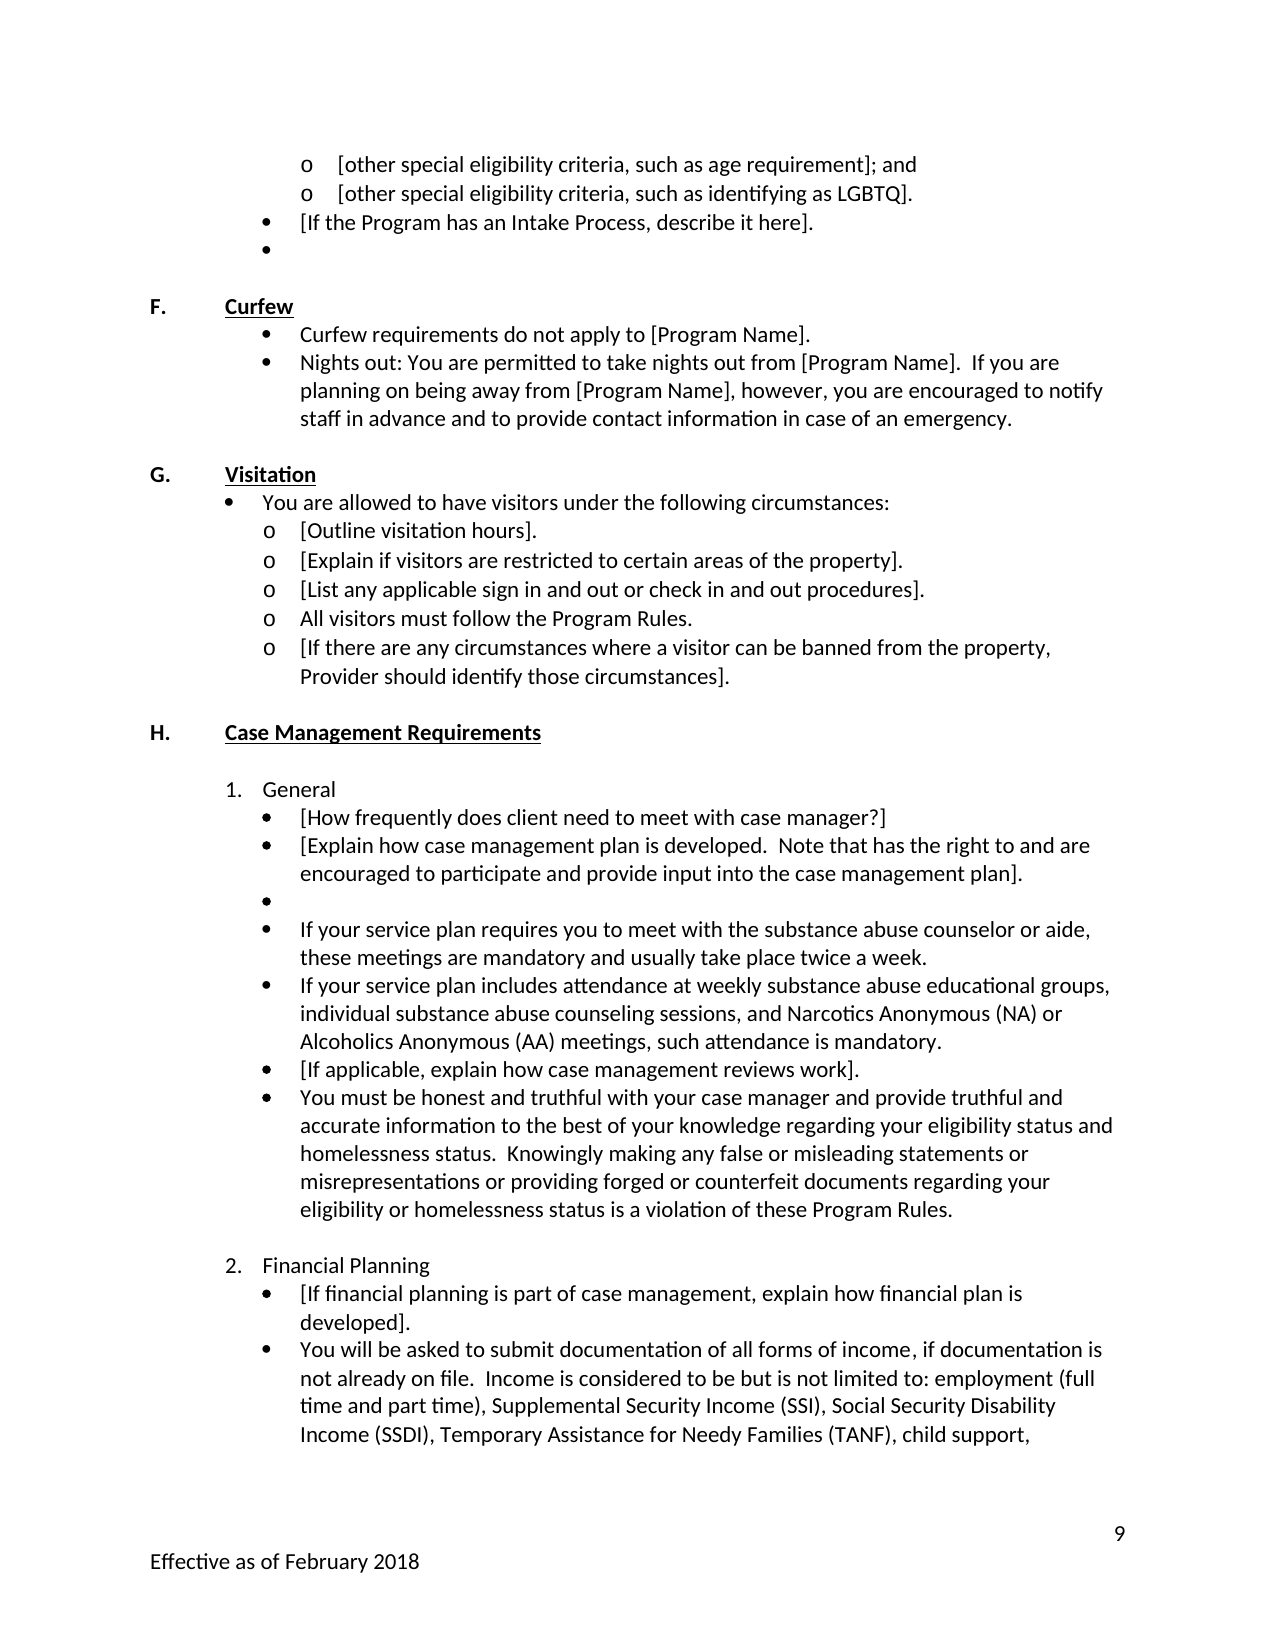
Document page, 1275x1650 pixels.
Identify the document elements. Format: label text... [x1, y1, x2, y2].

list Curfew requirements do not apply to [Program Name]. [262, 320, 1125, 348]
list [Outline visitation hours]. [262, 517, 1125, 546]
list [If applicable, explain how case management reviews work]. [262, 1055, 1125, 1083]
list [If the Program has an Intake Process, describe it here]. [262, 208, 1125, 236]
list Nights out: You are permitted to take nights out from [Program Name]. If you are planning on being away from [Program Name], however, you are encouraged to notify staff in advance and to provide contact information in case of an emergency. [262, 348, 1125, 432]
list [262, 1336, 1125, 1448]
list Financial Planning [225, 1252, 1125, 1279]
list [If there are any circumstances where a visitor can be banned from the property, Provider should identify those circumstances]. [262, 633, 1125, 690]
list You are allowed to have visitors under the following circumstances: [225, 488, 1125, 517]
list You must be honest and truthful with your case manager and provide truthful and accurate information to the best of your knowledge regarding your eligibility status and homelessness status. Knowingly making any false or misleading statements or misrepresentations or providing forged or counterfeit documents regarding your eligibility or homelessness status is a violation of these Program Rules. [262, 1083, 1125, 1223]
text H. Case Management Requirements [150, 718, 1125, 746]
list [List any applicable sign in and out or check in and out procedures]. [262, 575, 1125, 604]
list [How frequently does client need to meet with case manager?] [262, 803, 1125, 831]
text G. Visitation [150, 461, 1125, 488]
list If your service plan includes attendance at weekly substance abuse educational groups, individual substance abuse counseling sessions, and Narcotics Anonymous (NA) or Alcoholics Anonymous (AA) meetings, such attendance is mandatory. [262, 971, 1125, 1055]
list [other special eligibility criteria, such as identifying as LGBTQ]. [300, 179, 1125, 208]
list If your service plan requires you to meet with the substance abuse counselor or aide, these meetings are mandatory and usually take place twice a week. [262, 915, 1125, 971]
list All visitors must follow the Program Rules. [262, 604, 1125, 633]
list [Explain if visitors are restricted to certain areas of the property]. [262, 546, 1125, 575]
list [other special eligibility criteria, such as age requirement]; and [300, 150, 1125, 179]
text F. Curfew [150, 292, 1125, 320]
list [If financial planning is part of case management, explain how financial plan is developed]. [262, 1279, 1125, 1336]
list [Explain how case management plan is developed. Note that has the right to and are encouraged to participate and provide input into the case management plan]. [262, 831, 1125, 887]
list General [225, 775, 1125, 803]
